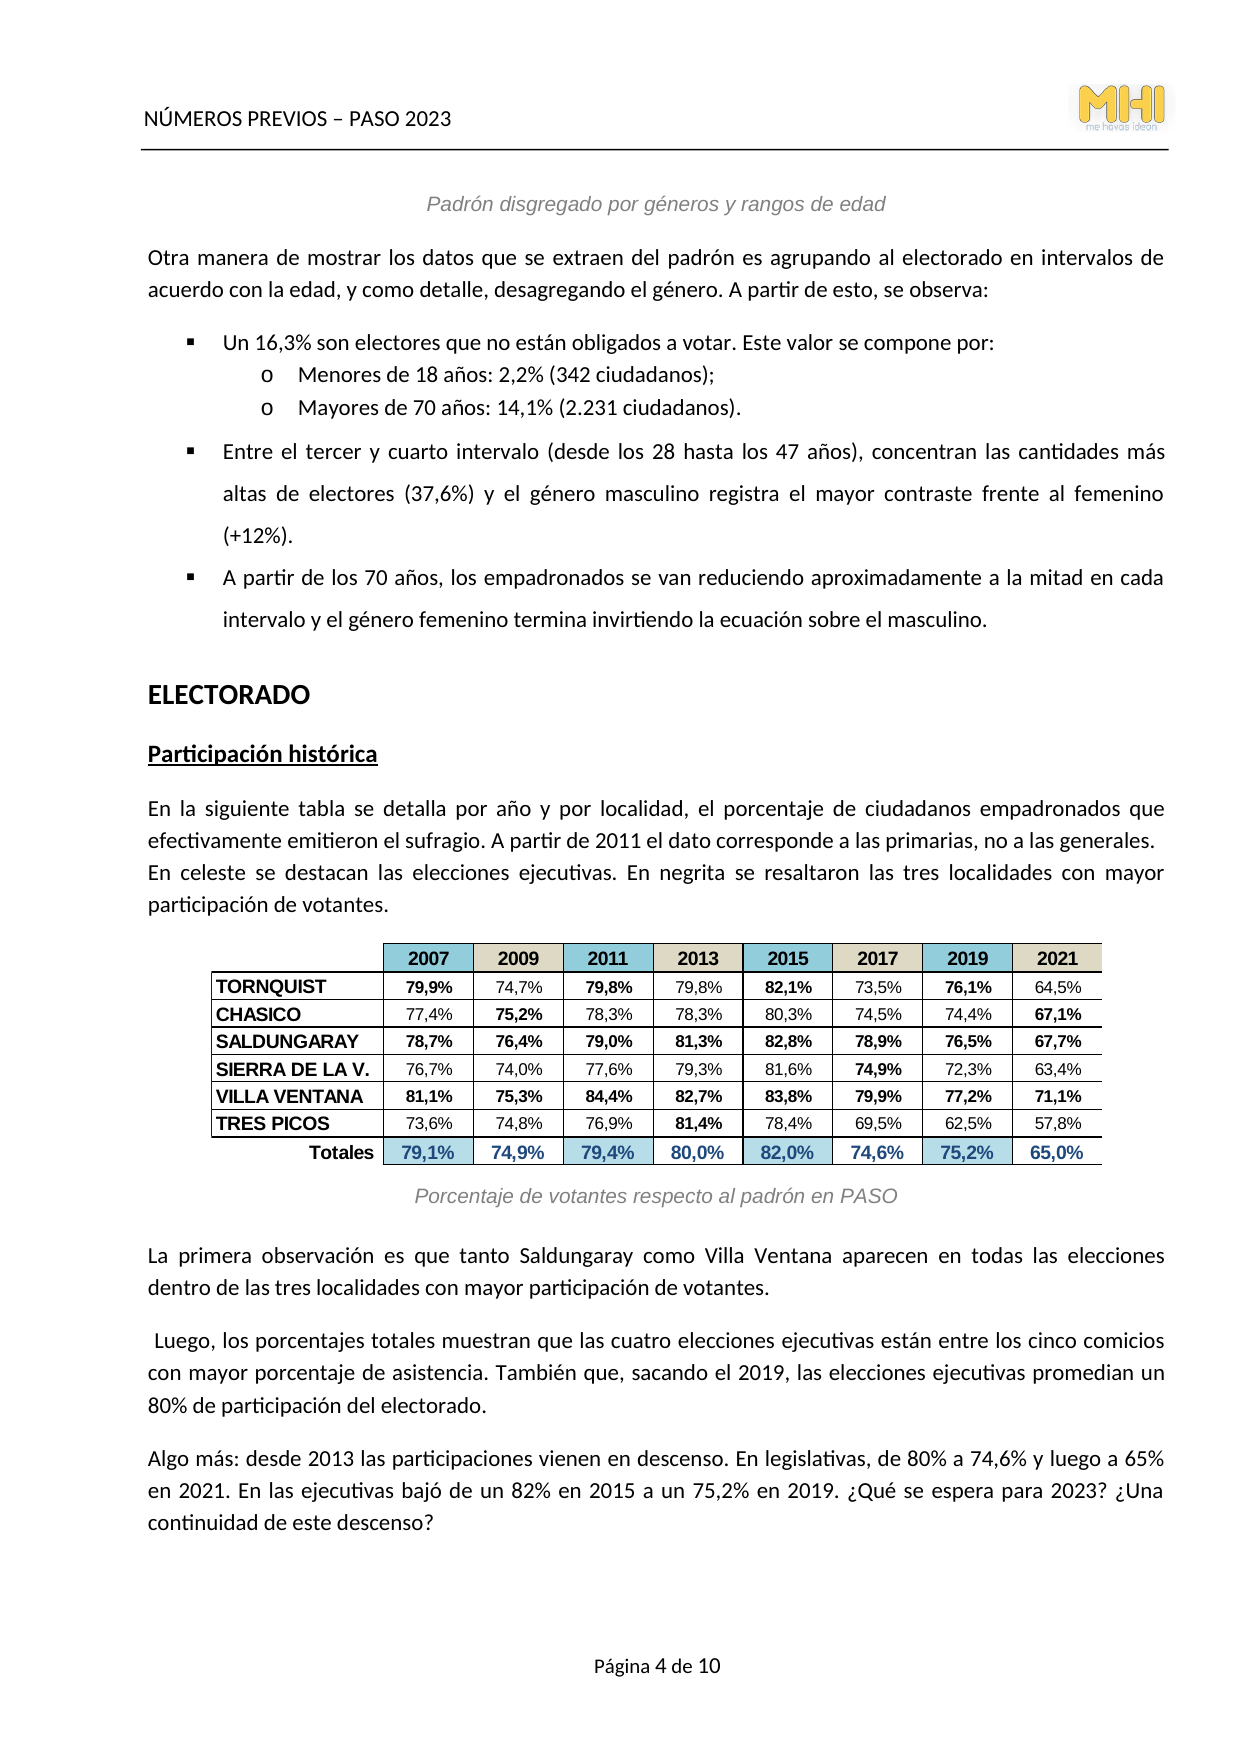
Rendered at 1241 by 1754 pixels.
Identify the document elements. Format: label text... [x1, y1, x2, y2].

list Un 16,3% son electores que no están obligados a votar. Este valor se compone por: [185, 328, 1167, 356]
list Mayores de 70 años: 14,1% (2.231 ciudadanos). [260, 393, 1167, 422]
text Otra manera de mostrar los datos que se extraen del padrón es agrupando al electorado en intervalos de acuerdo con la edad, y como detalle, desagregando el género. A partir de esto, se observa: [148, 243, 1167, 303]
text Porcentaje de votantes respecto al padrón en PASO [148, 1184, 1167, 1208]
text La primera observación es que tanto Saldungaray como Villa Ventana aparecen en todas las elecciones dentro de las tres localidades con mayor participación de votantes. [148, 1241, 1167, 1301]
text En la siguiente tabla se detalla por año y por localidad, el porcentaje de ciudadanos empadronados que efectivamente emitieron el sufragio. A partir de 2011 el dato corresponde a las primarias, no a las generales. [148, 794, 1167, 854]
text Luego, los porcentajes totales muestran que las cuatro elecciones ejecutivas están entre los cinco comicios con mayor porcentaje de asistencia. También que, sacando el 2019, las elecciones ejecutivas promedian un 80% de participación del electorado. [148, 1326, 1167, 1419]
text Participación histórica [148, 738, 1167, 768]
text Padrón disgregado por géneros y rangos de edad [148, 192, 1167, 216]
list A partir de los 70 años, los empadronados se van reduciendo aproximadamente a la mitad en cada intervalo y el género femenino termina invirtiendo la ecuación sobre el masculino. [185, 563, 1167, 633]
text ELECTORADO [148, 676, 1167, 712]
list Menores de 18 años: 2,2% (342 ciudadanos); [260, 360, 1167, 389]
text En celeste se destacan las elecciones ejecutivas. En negrita se resaltaron las tres localidades con mayor participación de votantes. [148, 858, 1167, 918]
text Algo más: desde 2013 las participaciones vienen en descenso. En legislativas, de 80% a 74,6% y luego a 65% en 2021. En las ejecutivas bajó de un 82% en 2015 a un 75,2% en 2019. ¿Qué se espera para 2023? ¿Una continuidad de este descenso? [148, 1444, 1167, 1536]
list Entre el tercer y cuarto intervalo (desde los 28 hasta los 47 años), concentran las cantidades más altas de electores (37,6%) y el género masculino registra el mayor contraste frente al femenino (+12%). [185, 437, 1167, 549]
